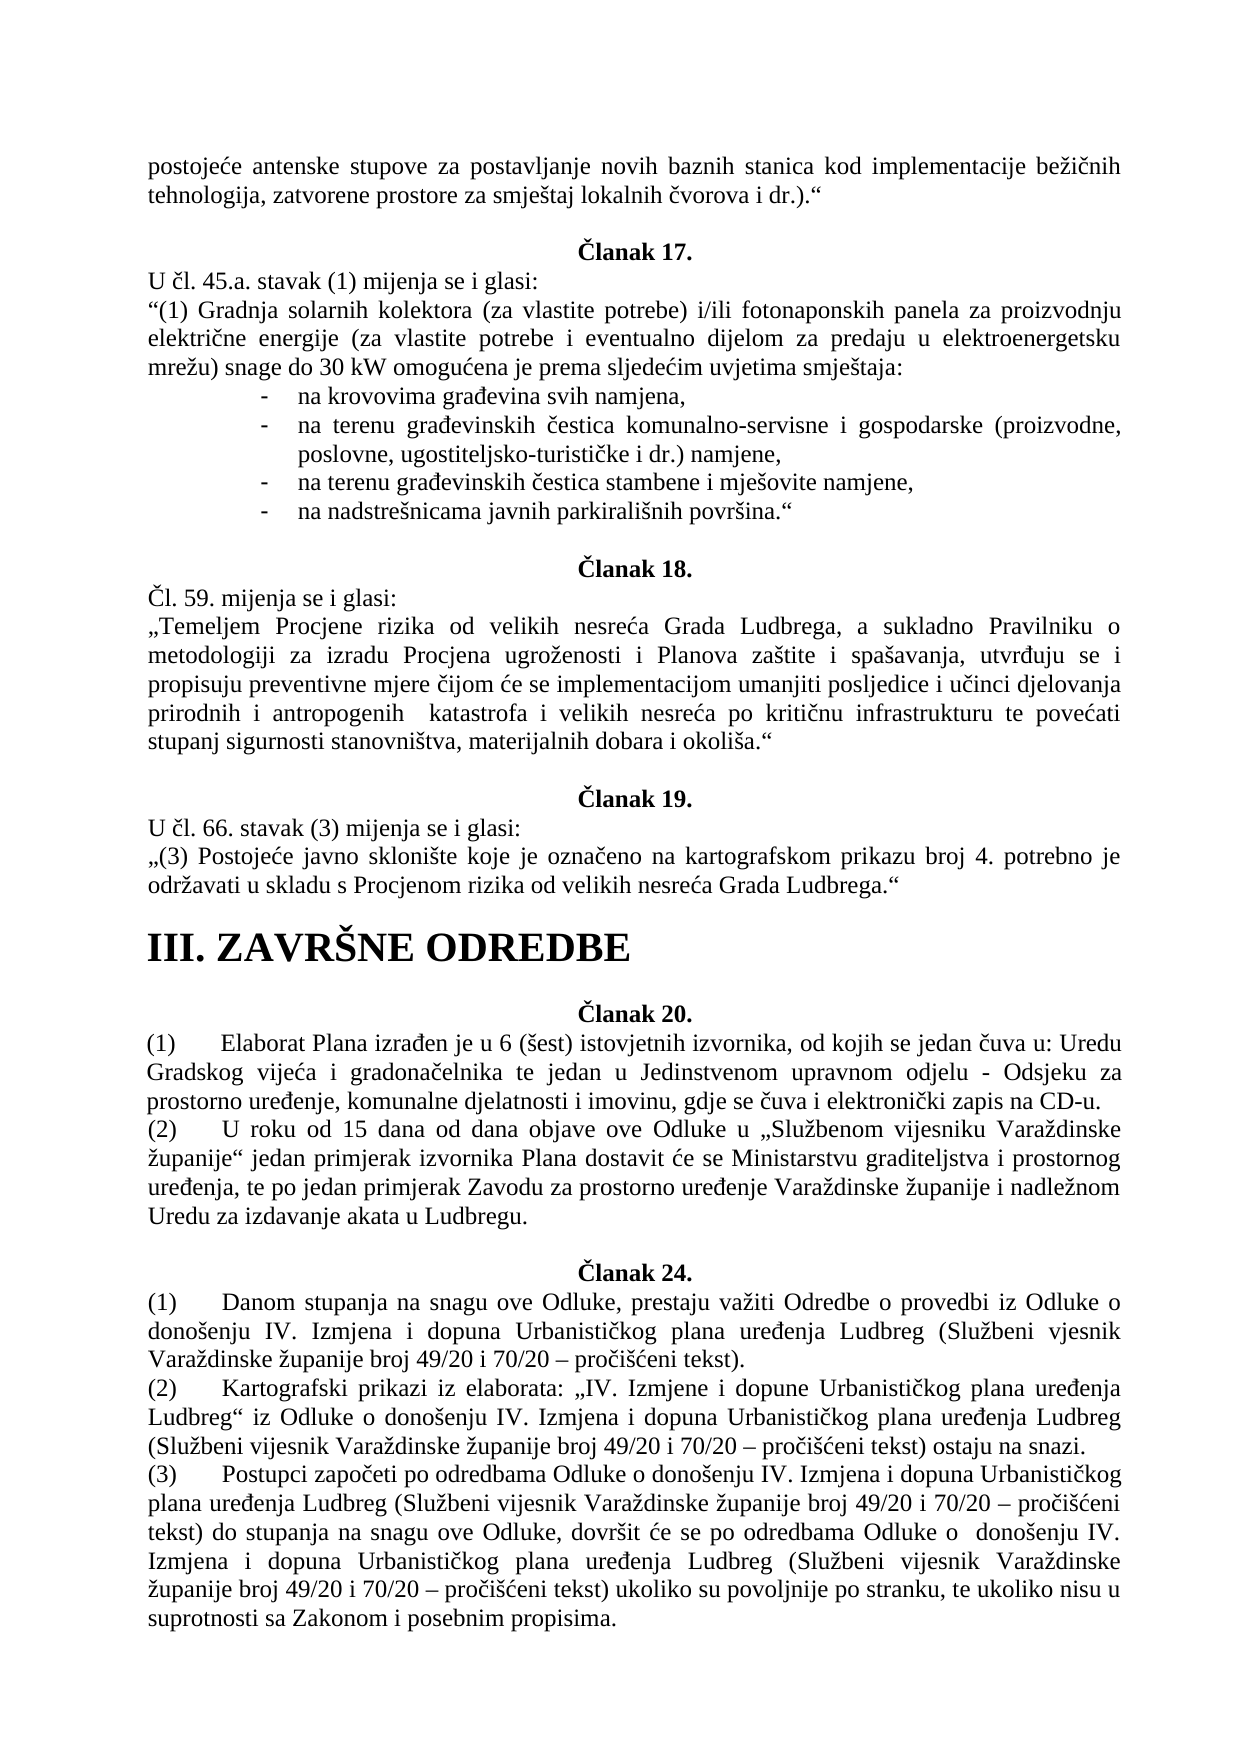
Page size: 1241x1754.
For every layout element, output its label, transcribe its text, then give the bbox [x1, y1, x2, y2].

text Članak 17. [148, 237, 1122, 266]
text Čl. 59. mijenja se i glasi: [148, 583, 1122, 611]
text U čl. 45.a. stavak (1) mijenja se i glasi: [148, 266, 1122, 295]
list Danom stupanja na snagu ove Odluke, prestaju važiti Odredbe o provedbi iz Odluke o donošenju IV. Izmjena i dopuna Urbanističkog plana uređenja Ludbreg (Službeni vjesnik Varaždinske županije broj 49/20 i 70/20 – pročišćeni tekst). [148, 1287, 1122, 1373]
list na nadstrešnicama javnih parkirališnih površina.“ [260, 496, 1122, 525]
text Članak 19. [148, 784, 1122, 813]
text „Temeljem Procjene rizika od velikih nesreća Grada Ludbrega, a sukladno Pravilniku o metodologiji za izradu Procjena ugroženosti i Planova zaštite i spašavanja, utvrđuju se i propisuju preventivne mjere čijom će se implementacijom umanjiti posljedice i učinci djelovanja prirodnih i antropogenih katastrofa i velikih nesreća po kritičnu infrastrukturu te povećati stupanj sigurnosti stanovništva, materijalnih dobara i okoliša.“ [148, 611, 1122, 755]
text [148, 151, 1122, 208]
list Kartografski prikazi iz elaborata: „IV. Izmjene i dopune Urbanističkog plana uređenja Ludbreg“ iz Odluke o donošenju IV. Izmjena i dopuna Urbanističkog plana uređenja Ludbreg (Službeni vijesnik Varaždinske županije broj 49/20 i 70/20 – pročišćeni tekst) ostaju na snazi. [148, 1373, 1122, 1459]
list na terenu građevinskih čestica komunalno-servisne i gospodarske (proizvodne, poslovne, ugostiteljsko-turističke i dr.) namjene, [260, 410, 1122, 467]
list na krovovima građevina svih namjena, [260, 381, 1122, 410]
list U roku od 15 dana od dana objave ove Odluke u „Službenom vijesniku Varaždinske županije“ jedan primjerak izvornika Plana dostavit će se Ministarstvu graditeljstva i prostornog uređenja, te po jedan primjerak Zavodu za prostorno uređenje Varaždinske županije i nadležnom Uredu za izdavanje akata u Ludbregu. [148, 1114, 1122, 1229]
text “(1) Gradnja solarnih kolektora (za vlastite potrebe) i/ili fotonaponskih panela za proizvodnju električne energije (za vlastite potrebe i eventualno dijelom za predaju u elektroenergetsku mrežu) snage do 30 kW omogućena je prema sljedećim uvjetima smještaja: [148, 295, 1122, 381]
list na terenu građevinskih čestica stambene i mješovite namjene, [260, 467, 1122, 496]
text Članak 18. [148, 554, 1122, 583]
table_header III. ZAVRŠNE ODREDBE Članak 20. Elaborat Plana izrađen je u 6 (šest) istovjetnih izvornika, od kojih se jedan čuva u: Uredu Gradskog vijeća i gradonačelnika te jedan u Jedinstvenom upravnom odjelu - Odsjeku za prostorno uređenje, komunalne djelatnosti i imovinu, gdje se čuva i elektronički zapis na CD-u. [135, 923, 1134, 1114]
text Članak 24. [148, 1258, 1122, 1287]
list Postupci započeti po odredbama Odluke o donošenju IV. Izmjena i dopuna Urbanističkog plana uređenja Ludbreg (Službeni vijesnik Varaždinske županije broj 49/20 i 70/20 – pročišćeni tekst) do stupanja na snagu ove Odluke, dovršit će se po odredbama Odluke o donošenju IV. Izmjena i dopuna Urbanističkog plana uređenja Ludbreg (Službeni vijesnik Varaždinske županije broj 49/20 i 70/20 – pročišćeni tekst) ukoliko su povoljnije po stranku, te ukoliko nisu u suprotnosti sa Zakonom i posebnim propisima. [148, 1459, 1122, 1632]
text „(3) Postojeće javno sklonište koje je označeno na kartografskom prikazu broj 4. potrebno je održavati u skladu s Procjenom rizika od velikih nesreća Grada Ludbrega.“ [148, 841, 1122, 899]
text U čl. 66. stavak (3) mijenja se i glasi: [148, 813, 1122, 841]
